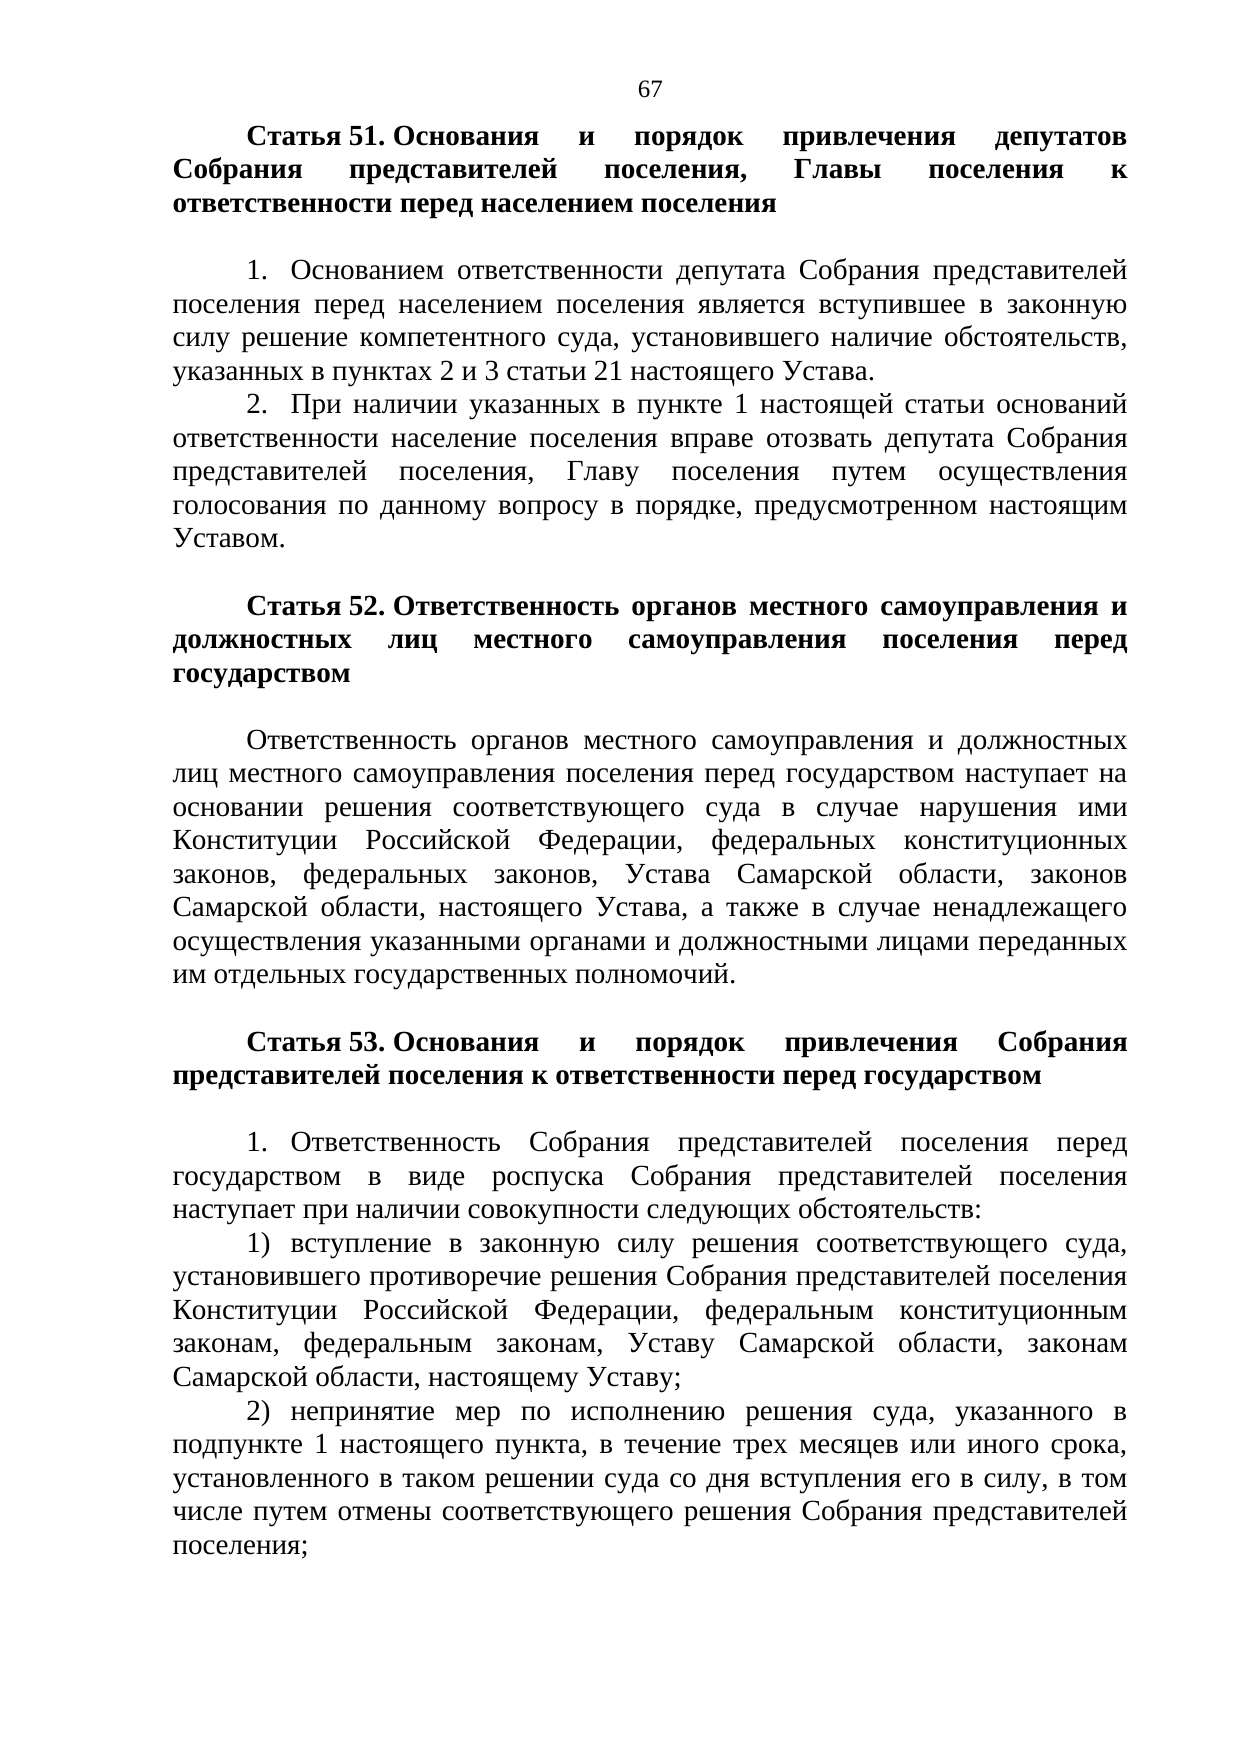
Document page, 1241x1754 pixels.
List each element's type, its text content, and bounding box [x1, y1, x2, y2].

list Ответственность Собрания представителей поселения перед государством в виде роспуска Собрания представителей поселения наступает при наличии совокупности следующих обстоятельств: [172, 1124, 1128, 1225]
list Основания и порядок привлечения депутатов Собрания представителей поселения, Главы поселения к ответственности перед населением поселения [172, 118, 1128, 219]
text Ответственность органов местного самоуправления и должностных лиц местного самоуправления поселения перед государством наступает на основании решения соответствующего суда в случае нарушения ими Конституции Российской Федерации, федеральных конституционных законов, федеральных законов, Устава Самарской области, законов Самарской области, настоящего Устава, а также в случае ненадлежащего осуществления указанными органами и должностными лицами переданных им отдельных государственных полномочий. [172, 722, 1128, 990]
list При наличии указанных в пункте 1 настоящей статьи оснований ответственности население поселения вправе отозвать депутата Собрания представителей поселения, Главу поселения путем осуществления голосования по данному вопросу в порядке, предусмотренном настоящим Уставом. [172, 386, 1128, 554]
list непринятие мер по исполнению решения суда, указанного в подпункте 1 настоящего пункта, в течение трех месяцев или иного срока, установленного в таком решении суда со дня вступления его в силу, в том числе путем отмены соответствующего решения Собрания представителей поселения; [172, 1393, 1128, 1560]
list Основанием ответственности депутата Собрания представителей поселения перед населением поселения является вступившее в законную силу решение компетентного суда, установившего наличие обстоятельств, указанных в пунктах 2 и 3 статьи 21 настоящего Устава. [172, 252, 1128, 386]
list Основания и порядок привлечения Собрания представителей поселения к ответственности перед государством [172, 1024, 1128, 1091]
list вступление в законную силу решения соответствующего суда, установившего противоречие решения Собрания представителей поселения Конституции Российской Федерации, федеральным конституционным законам, федеральным законам, Уставу Самарской области, законам Самарской области, настоящему Уставу; [172, 1225, 1128, 1393]
list Ответственность органов местного самоуправления и должностных лиц местного самоуправления поселения перед государством [172, 588, 1128, 688]
